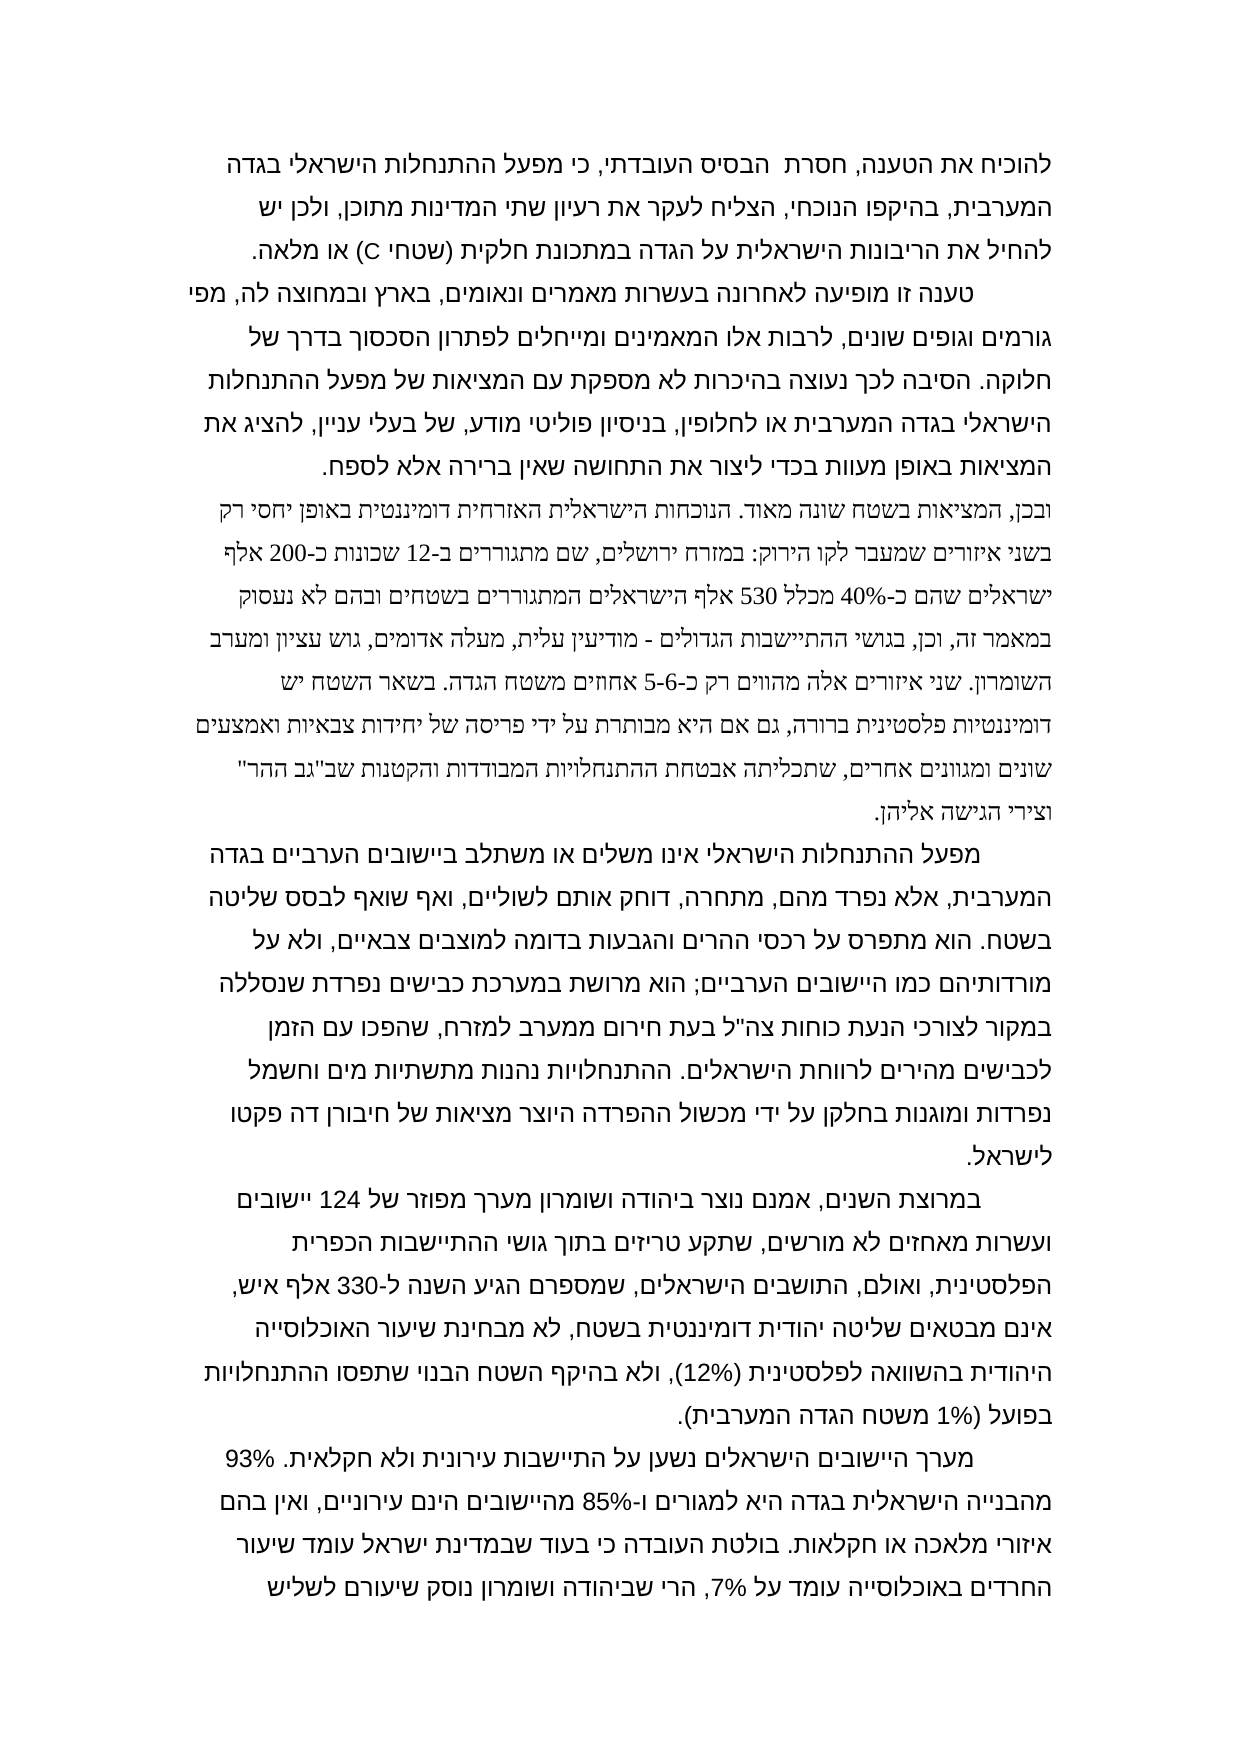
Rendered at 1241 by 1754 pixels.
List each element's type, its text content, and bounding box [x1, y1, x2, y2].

text טענה זו מופיעה לאחרונה בעשרות מאמרים ונאומים, בארץ ובמחוצה לה, מפי גורמים וגופים שונים, לרבות אלו המאמינים ומייחלים לפתרון הסכסוך בדרך של חלוקה. הסיבה לכך נעוצה בהיכרות לא מספקת עם המציאות של מפעל ההתנחלות הישראלי בגדה המערבית או לחלופין, בניסיון פוליטי מודע, של בעלי עניין, להציג את המציאות באופן מעוות בכדי ליצור את התחושה שאין ברירה אלא לספח. [187, 279, 1053, 481]
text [187, 1444, 1053, 1602]
text מפעל ההתנחלות הישראלי אינו משלים או משתלב ביישובים הערביים בגדה המערבית, אלא נפרד מהם, מתחרה, דוחק אותם לשוליים, ואף שואף לבסס שליטה בשטח. הוא מתפרס על רכסי ההרים והגבעות בדומה למוצבים צבאיים, ולא על מורדותיהם כמו היישובים הערביים; הוא מרושת במערכת כבישים נפרדת שנסללה במקור לצורכי הנעת כוחות צה"ל בעת חירום ממערב למזרח, שהפכו עם הזמן לכבישים מהירים לרווחת הישראלים. ההתנחלויות נהנות מתשתיות מים וחשמל נפרדות ומוגנות בחלקן על ידי מכשול ההפרדה היוצר מציאות של חיבורן דה פקטו לישראל. [187, 840, 1053, 1171]
text ובכן, המציאות בשטח שונה מאוד. הנוכחות הישראלית האזרחית דומיננטית באופן יחסי רק בשני איזורים שמעבר לקו הירוק: במזרח ירושלים, שם מתגוררים ב-12 שכונות כ-200 אלף ישראלים שהם כ-40% מכלל 530 אלף הישראלים המתגוררים בשטחים ובהם לא נעסוק במאמר זה, וכן, בגושי ההתיישבות הגדולים - מודיעין עלית, מעלה אדומים, גוש עציון ומערב השומרון. שני איזורים אלה מהווים רק כ-5-6 אחוזים משטח הגדה. בשאר השטח יש דומיננטיות פלסטינית ברורה, גם אם היא מבותרת על ידי פריסה של יחידות צבאיות ואמצעים שונים ומגוונים אחרים, שתכליתה אבטחת ההתנחלויות המבודדות והקטנות שב"גב ההר" וצירי הגישה אליהן. [187, 495, 1053, 826]
text במרוצת השנים, אמנם נוצר ביהודה ושומרון מערך מפוזר של 124 יישובים ועשרות מאחזים לא מורשים, שתקע טריזים בתוך גושי ההתיישבות הכפרית הפלסטינית, ואולם, התושבים הישראלים, שמספרם הגיע השנה ל-330 אלף איש, אינם מבטאים שליטה יהודית דומיננטית בשטח, לא מבחינת שיעור האוכלוסייה היהודית בהשוואה לפלסטינית (12%), ולא בהיקף השטח הבנוי שתפסו ההתנחלויות בפועל (1% משטח הגדה המערבית). [187, 1185, 1053, 1429]
text התנגדותם של חסידי ארץ ישראל השלמה לחלוקת הארץ נתמכת היטב על ידי ממשלת ישראל בראשות בנימין נתניהו במישור הפוליטי. אך כדי לעבור לשלב הבא של תוכניתם לממש ריבונות ישראלית על כל ארץ ישראל המנדטורית, הם מבקשים להוכיח את הטענה, חסרת הבסיס העובדתי, כי מפעל ההתנחלות הישראלי בגדה המערבית, בהיקפו הנוכחי, הצליח לעקר את רעיון שתי המדינות מתוכן, ולכן יש להחיל את הריבונות הישראלית על הגדה במתכונת חלקית (שטחי C) או מלאה. [187, 150, 1053, 265]
